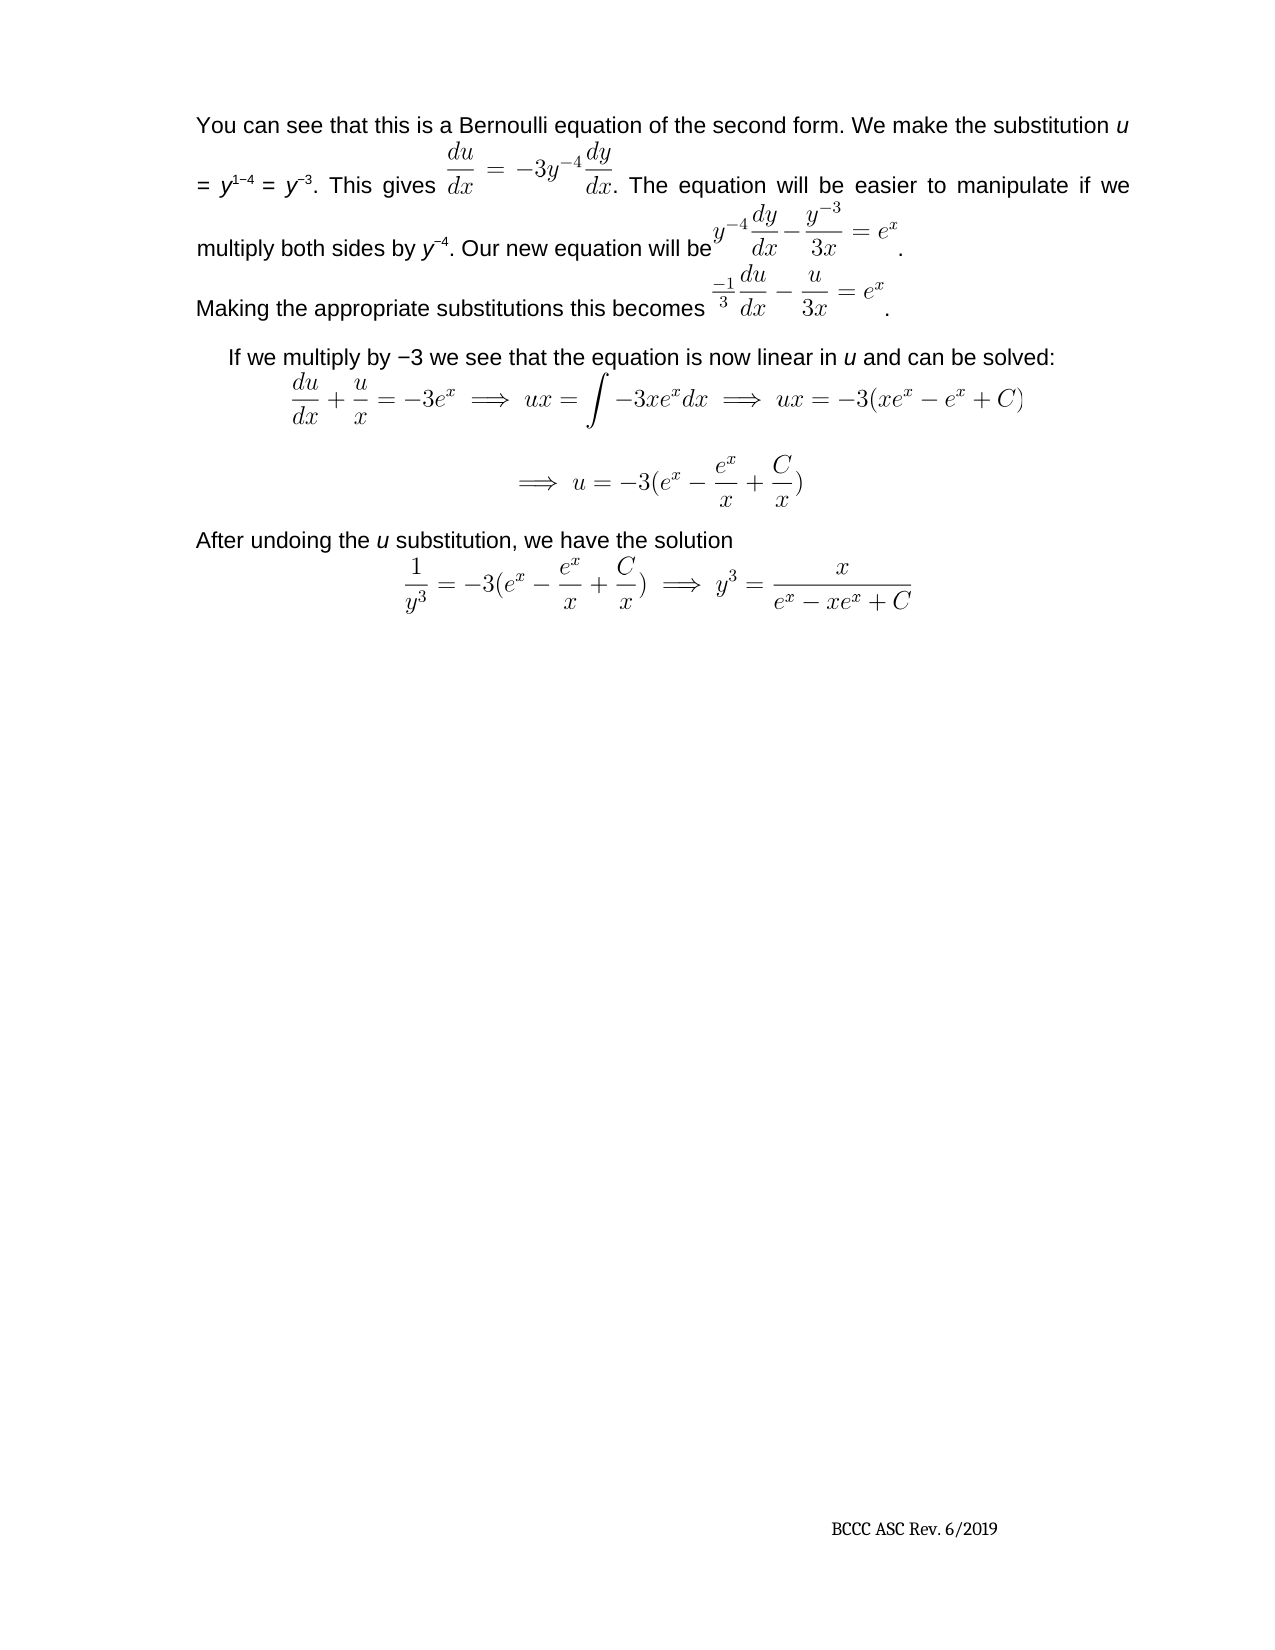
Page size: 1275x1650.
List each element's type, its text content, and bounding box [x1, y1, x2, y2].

text After undoing the u substitution, we have the solution [196, 527, 1131, 553]
picture [404, 556, 912, 614]
picture [711, 263, 884, 316]
picture [291, 371, 1023, 507]
text If we multiply by −3 we see that the equation is now linear in u and can be solved: [152, 343, 1131, 370]
text Making the appropriate substitutions this becomes . [196, 263, 1131, 321]
picture [712, 200, 898, 256]
picture [446, 140, 612, 194]
text You can see that this is a Bernoulli equation of the second form. We make the substitution u = y1−4 = y−3. This gives . The equation will be easier to manipulate if we multiply both sides by y−4. Our new equation will be. [196, 112, 1131, 261]
